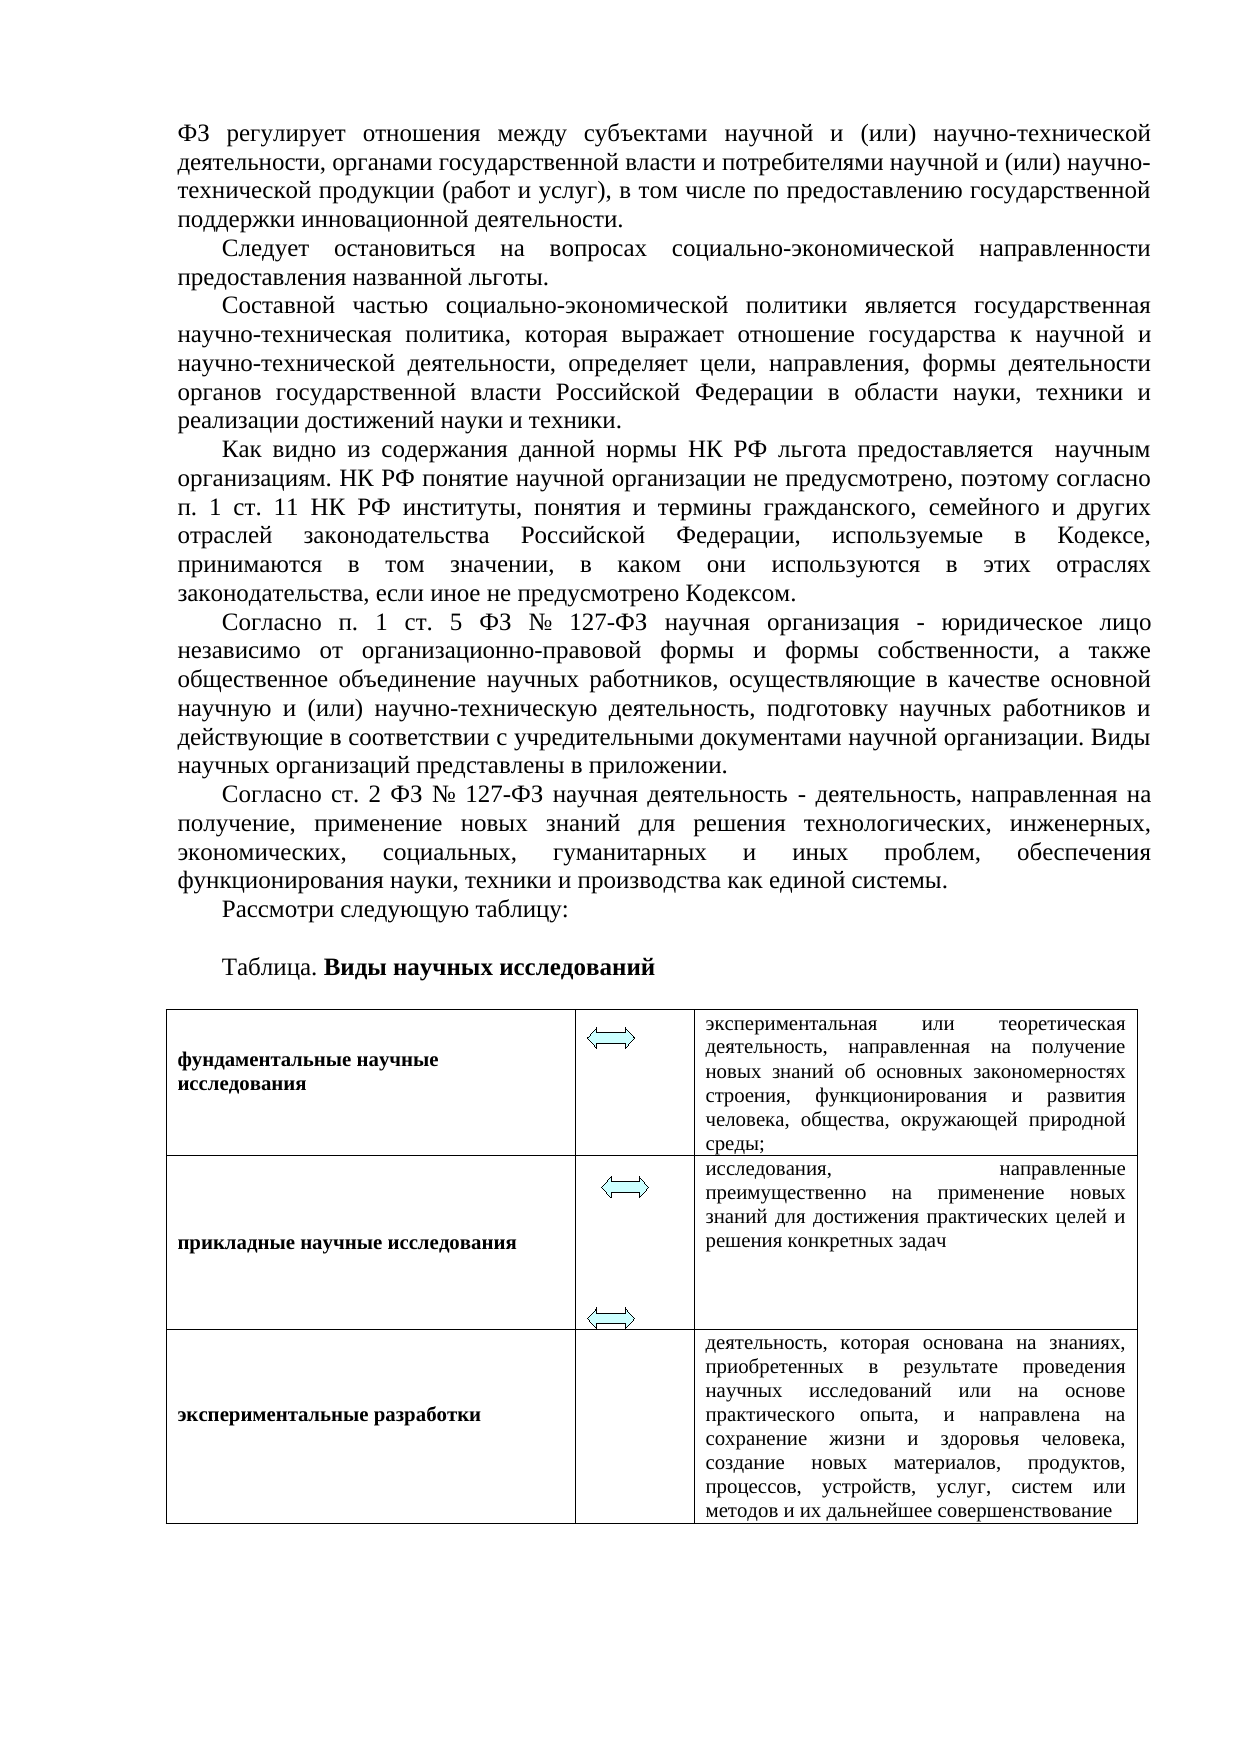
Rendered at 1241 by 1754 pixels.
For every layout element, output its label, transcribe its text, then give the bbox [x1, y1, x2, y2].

table_cell исследования, направленные преимущественно на применение новых знаний для достижения практических целей и решения конкретных задач [695, 1156, 1137, 1329]
text Составной частью социально-экономической политики является государственная научно-техническая политика, которая выражает отношение государства к научной и научно-технической деятельности, определяет цели, направления, формы деятельности органов государственной власти Российской Федерации в области науки, техники и реализации достижений науки и техники. [177, 291, 1152, 434]
text Таблица. Виды научных исследований [177, 952, 1152, 981]
text Следует остановиться на вопросах социально-экономической направленности предоставления названной льготы. [177, 233, 1152, 291]
text Рассмотри следующую таблицу: [177, 894, 1152, 923]
table_cell экспериментальные разработки [167, 1330, 575, 1522]
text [177, 118, 1152, 233]
table_header экспериментальная или теоретическая деятельность, направленная на получение новых знаний об основных закономерностях строения, функционирования и развития человека, общества, окружающей природной среды; [695, 1010, 1137, 1155]
table_header фундаментальные научные исследования [167, 1010, 575, 1155]
text Согласно ст. 2 ФЗ № 127-ФЗ научная деятельность - деятельность, направленная на получение, применение новых знаний для решения технологических, инженерных, экономических, социальных, гуманитарных и иных проблем, обеспечения функционирования науки, техники и производства как единой системы. [177, 779, 1152, 894]
table_cell [576, 1330, 694, 1522]
table_header [576, 1010, 694, 1155]
text Как видно из содержания данной нормы НК РФ льгота предоставляется научным организациям. НК РФ понятие научной организации не предусмотрено, поэтому согласно п. 1 ст. 11 НК РФ институты, понятия и термины гражданского, семейного и других отраслей законодательства Российской Федерации, используемые в Кодексе, принимаются в том значении, в каком они используются в этих отраслях законодательства, если иное не предусмотрено Кодексом. [177, 434, 1152, 607]
text Согласно п. 1 ст. 5 ФЗ № 127-ФЗ научная организация - юридическое лицо независимо от организационно-правовой формы и формы собственности, а также общественное объединение научных работников, осуществляющие в качестве основной научную и (или) научно-техническую деятельность, подготовку научных работников и действующие в соответствии с учредительными документами научной организации. Виды научных организаций представлены в приложении. [177, 607, 1152, 779]
table_cell деятельность, которая основана на знаниях, приобретенных в результате проведения научных исследований или на основе практического опыта, и направлена на сохранение жизни и здоровья человека, создание новых материалов, продуктов, процессов, устройств, услуг, систем или методов и их дальнейшее совершенствование [695, 1330, 1137, 1522]
table_cell [576, 1156, 694, 1329]
table_cell прикладные научные исследования [167, 1156, 575, 1329]
